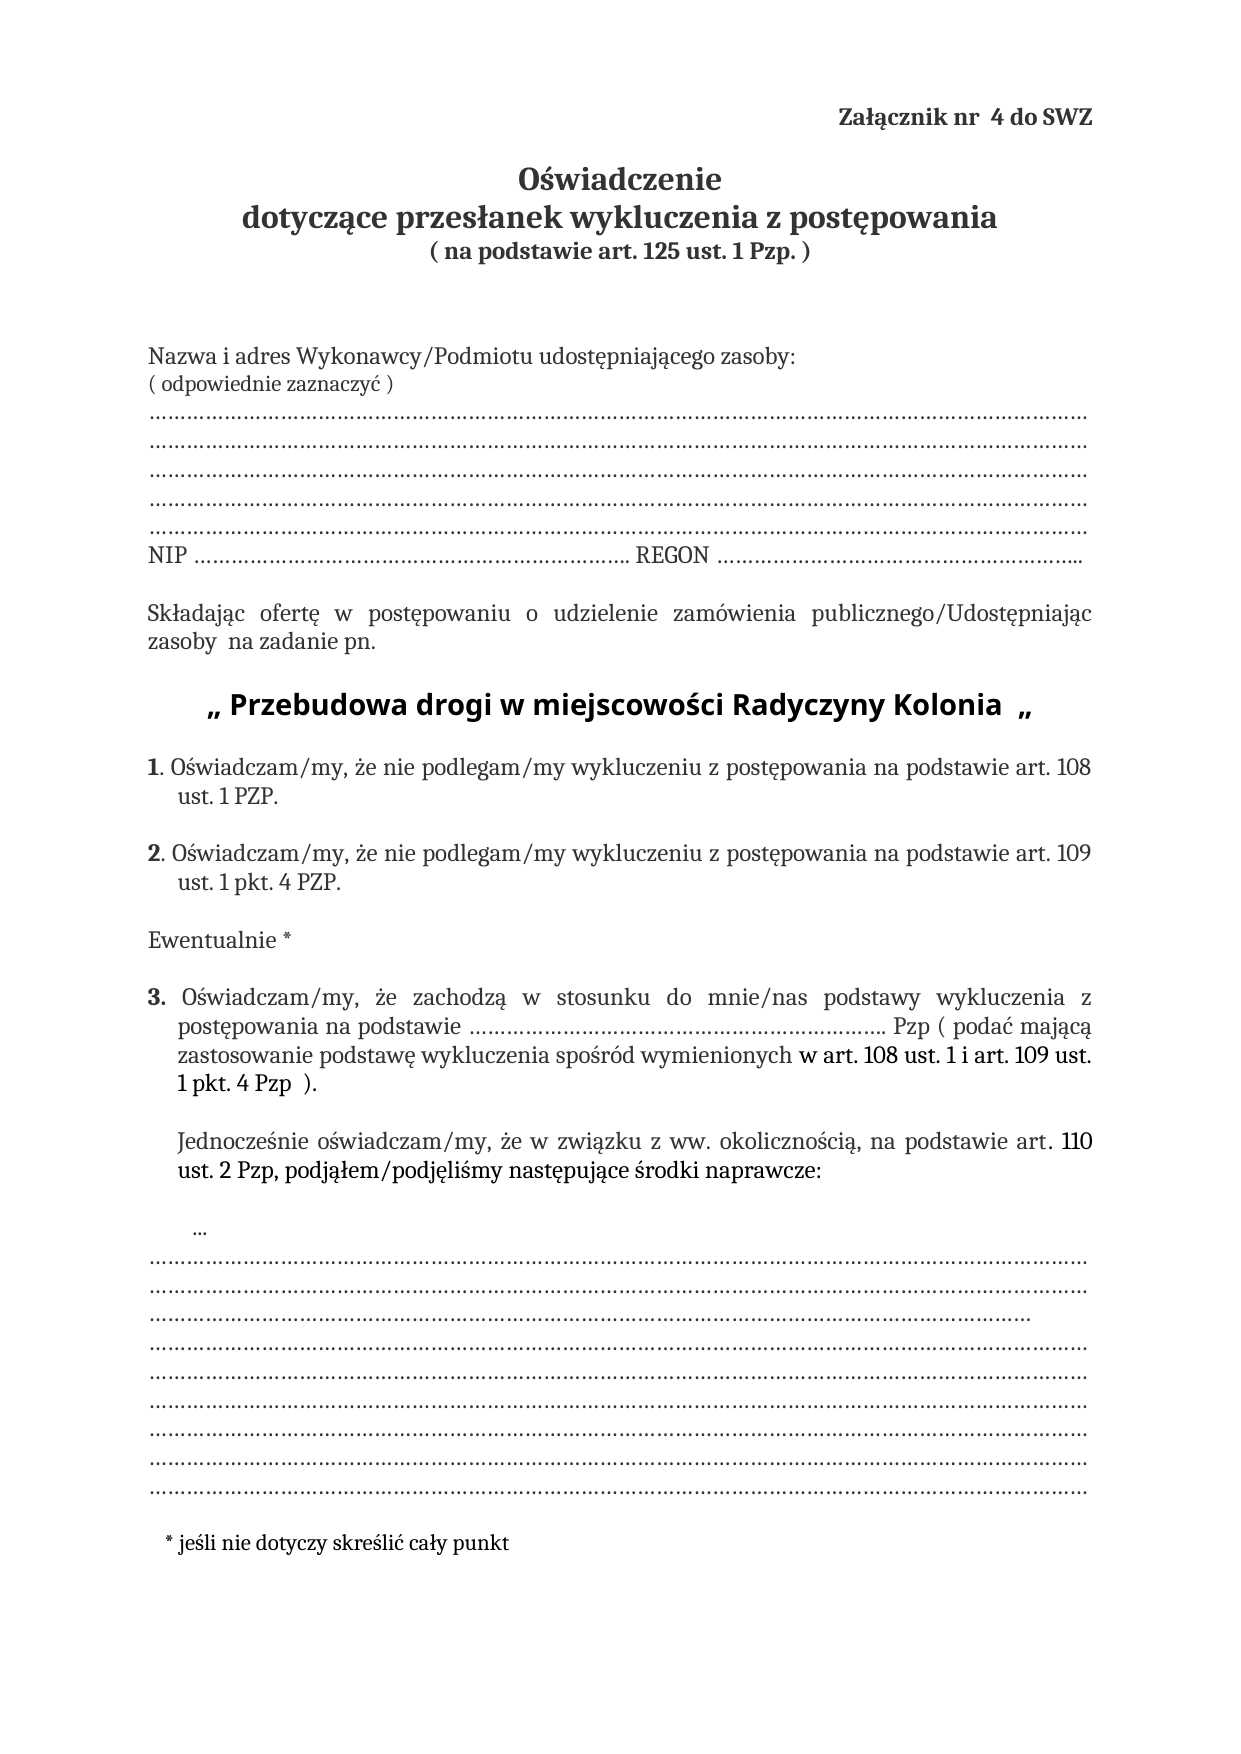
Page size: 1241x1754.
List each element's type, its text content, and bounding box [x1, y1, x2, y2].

text ( odpowiednie zaznaczyć ) [148, 371, 1093, 397]
text Nazwa i adres Wykonawcy/Podmiotu udostępniającego zasoby: [148, 342, 1093, 371]
text ( na podstawie art. 125 ust. 1 Pzp. ) [148, 237, 1093, 265]
text Składając ofertę w postępowaniu o udzielenie zamówienia publicznego/Udostępniając zasoby na zadanie pn. [148, 598, 1093, 656]
text 3. Oświadczam/my, że zachodzą w stosunku do mnie/nas podstawy wykluczenia z postępowania na podstawie …………………………………………………………. Pzp ( podać mającą zastosowanie podstawę wykluczenia spośród wymienionych w art. 108 ust. 1 i art. 109 ust. 1 pkt. 4 Pzp ). [148, 983, 1093, 1098]
text Jednocześnie oświadczam/my, że w związku z ww. okolicznością, na podstawie art. 110 ust. 2 Pzp, podjąłem/podjęliśmy następujące środki naprawcze: [177, 1127, 1093, 1184]
text „ Przebudowa drogi w miejscowości Radyczyny Kolonia „ [148, 685, 1093, 724]
text NIP ……………………………………………………………. REGON ………………………………………………….. [148, 541, 1093, 570]
text dotyczące przesłanek wykluczenia z postępowania [148, 198, 1093, 237]
text ……………………………………………………………………………………………………………………………………………………………………………………………………………………………………………………………………………………………………………………………………………………………………………………………………………… …………………………………………………………………………………………………………………………………… …………………………………………………………………………………………………………………………………… [148, 397, 1093, 541]
text Ewentualnie * [148, 926, 1093, 954]
text Oświadczenie [148, 160, 1093, 198]
text Załącznik nr 4 do SWZ [148, 102, 1093, 131]
text 1. Oświadczam/my, że nie podlegam/my wykluczeniu z postępowania na podstawie art. 108 ust. 1 PZP. [148, 753, 1093, 811]
text * jeśli nie dotyczy skreślić cały punkt [148, 1529, 1093, 1556]
text 2. Oświadczam/my, że nie podlegam/my wykluczeniu z postępowania na podstawie art. 109 ust. 1 pkt. 4 PZP. [148, 839, 1093, 897]
text ...……………………………………………………………………………………………………………………………………………………………………………………………………………………………………………………………………………………………………………………………………………………………………………………………………… ……………………………………………………………………………………………………………………………………………………………………………………………………………………………………………………………………………………………………………………………………………………………………………………………………………………………………………………………………………………………………………………………………………………………………………………………………………………………………………………………………………………………………………………………………………………………………………………………………………………………… [148, 1213, 1093, 1501]
